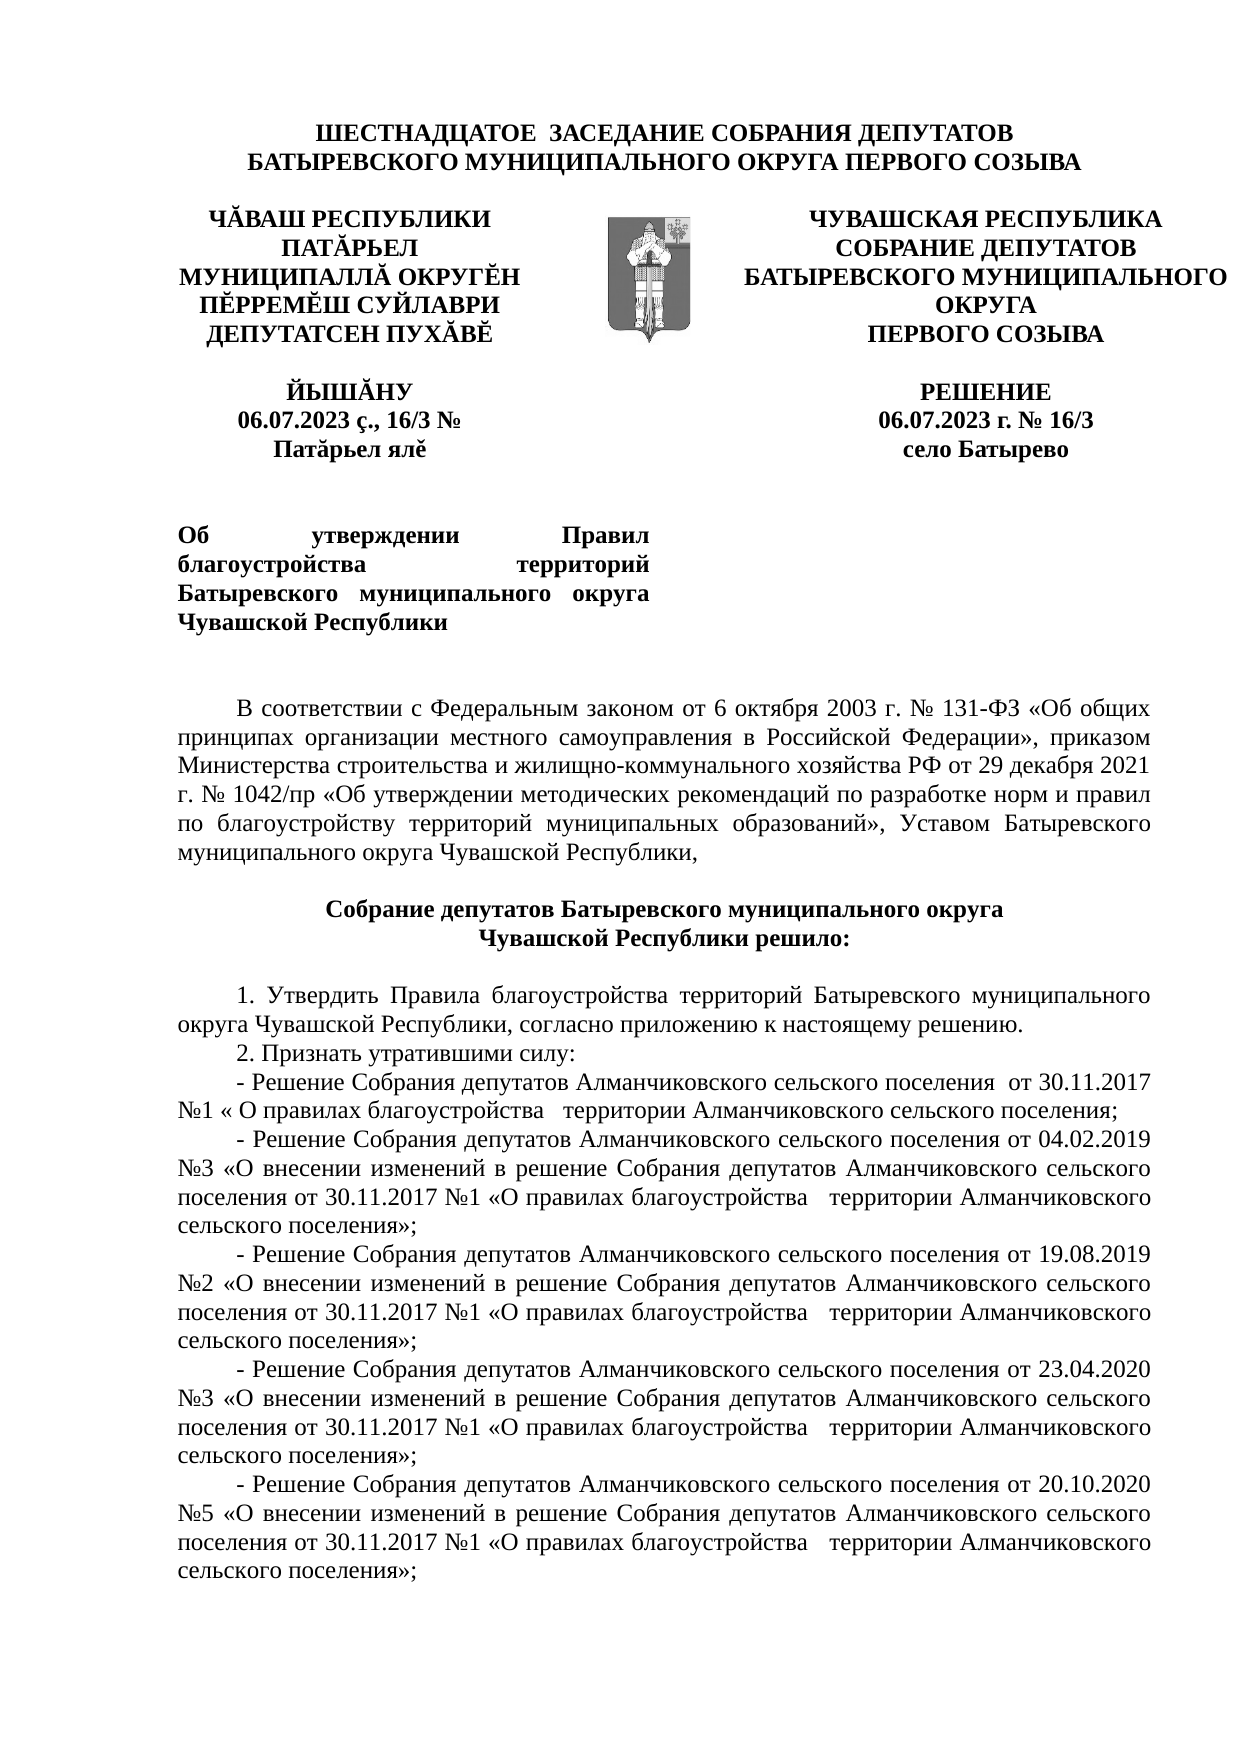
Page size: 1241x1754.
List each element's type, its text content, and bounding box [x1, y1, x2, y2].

table_header ЧĂВАШ РЕСПУБЛИКИ ПАТĂРЬЕЛ МУНИЦИПАЛЛĂ ОКРУГĔН ПĔРРЕМĔШ СУЙЛАВРИ ДЕПУТАТСЕН ПУХĂВĔ [105, 204, 594, 348]
text 2. Признать утратившими силу: [177, 1038, 1152, 1067]
text Чувашской Республики решило: [177, 923, 1152, 952]
list - Решение Собрания депутатов Алманчиковского сельского поселения от 04.02.2019 №3 «О внесении изменений в решение Собрания депутатов Алманчиковского сельского поселения от 30.11.2017 №1 «О правилах благоустройства территории Алманчиковского сельского поселения»; [177, 1124, 1152, 1239]
table_header [594, 204, 691, 492]
text ШЕСТНАДЦАТОЕ ЗАСЕДАНИЕ СОБРАНИЯ ДЕПУТАТОВ [177, 118, 1152, 147]
table_header ЧУВАШСКАЯ РЕСПУБЛИКА СОБРАНИЕ ДЕПУТАТОВ БАТЫРЕВСКОГО МУНИЦИПАЛЬНОГО ОКРУГА ПЕРВОГО СОЗЫВА [691, 204, 1240, 348]
text БАТЫРЕВСКОГО МУНИЦИПАЛЬНОГО ОКРУГА ПЕРВОГО СОЗЫВА [177, 147, 1152, 176]
list - Решение Собрания депутатов Алманчиковского сельского поселения от 19.08.2019 №2 «О внесении изменений в решение Собрания депутатов Алманчиковского сельского поселения от 30.11.2017 №1 «О правилах благоустройства территории Алманчиковского сельского поселения»; [177, 1239, 1152, 1354]
table_cell ЙЫШĂНУ 06.07.2023 ç., 16/3 № Патăрьел ялě [105, 348, 594, 492]
list - Решение Собрания депутатов Алманчиковского сельского поселения от 30.11.2017 №1 « О правилах благоустройства территории Алманчиковского сельского поселения; [177, 1067, 1152, 1124]
table_cell РЕШЕНИЕ 06.07.2023 г. № 16/3 село Батырево [691, 348, 1240, 492]
text В соответствии с Федеральным законом от 6 октября 2003 г. № 131-ФЗ «Об общих принципах организации местного самоуправления в Российской Федерации», приказом Министерства строительства и жилищно-коммунального хозяйства РФ от 29 декабря 2021 г. № 1042/пр «Об утверждении методических рекомендаций по разработке норм и правил по благоустройству территорий муниципальных образований», Уставом Батыревского муниципального округа Чувашской Республики, [177, 693, 1152, 866]
list - Решение Собрания депутатов Алманчиковского сельского поселения от 20.10.2020 №5 «О внесении изменений в решение Собрания депутатов Алманчиковского сельского поселения от 30.11.2017 №1 «О правилах благоустройства территории Алманчиковского сельского поселения»; [177, 1469, 1152, 1584]
list - Решение Собрания депутатов Алманчиковского сельского поселения от 23.04.2020 №3 «О внесении изменений в решение Собрания депутатов Алманчиковского сельского поселения от 30.11.2017 №1 «О правилах благоустройства территории Алманчиковского сельского поселения»; [177, 1354, 1152, 1469]
text Об утверждении Правил благоустройства территорий Батыревского муниципального округа Чувашской Республики [177, 521, 650, 636]
text Собрание депутатов Батыревского муниципального округа [177, 894, 1152, 923]
text 1. Утвердить Правила благоустройства территорий Батыревского муниципального округа Чувашской Республики, согласно приложению к настоящему решению. [177, 981, 1152, 1038]
